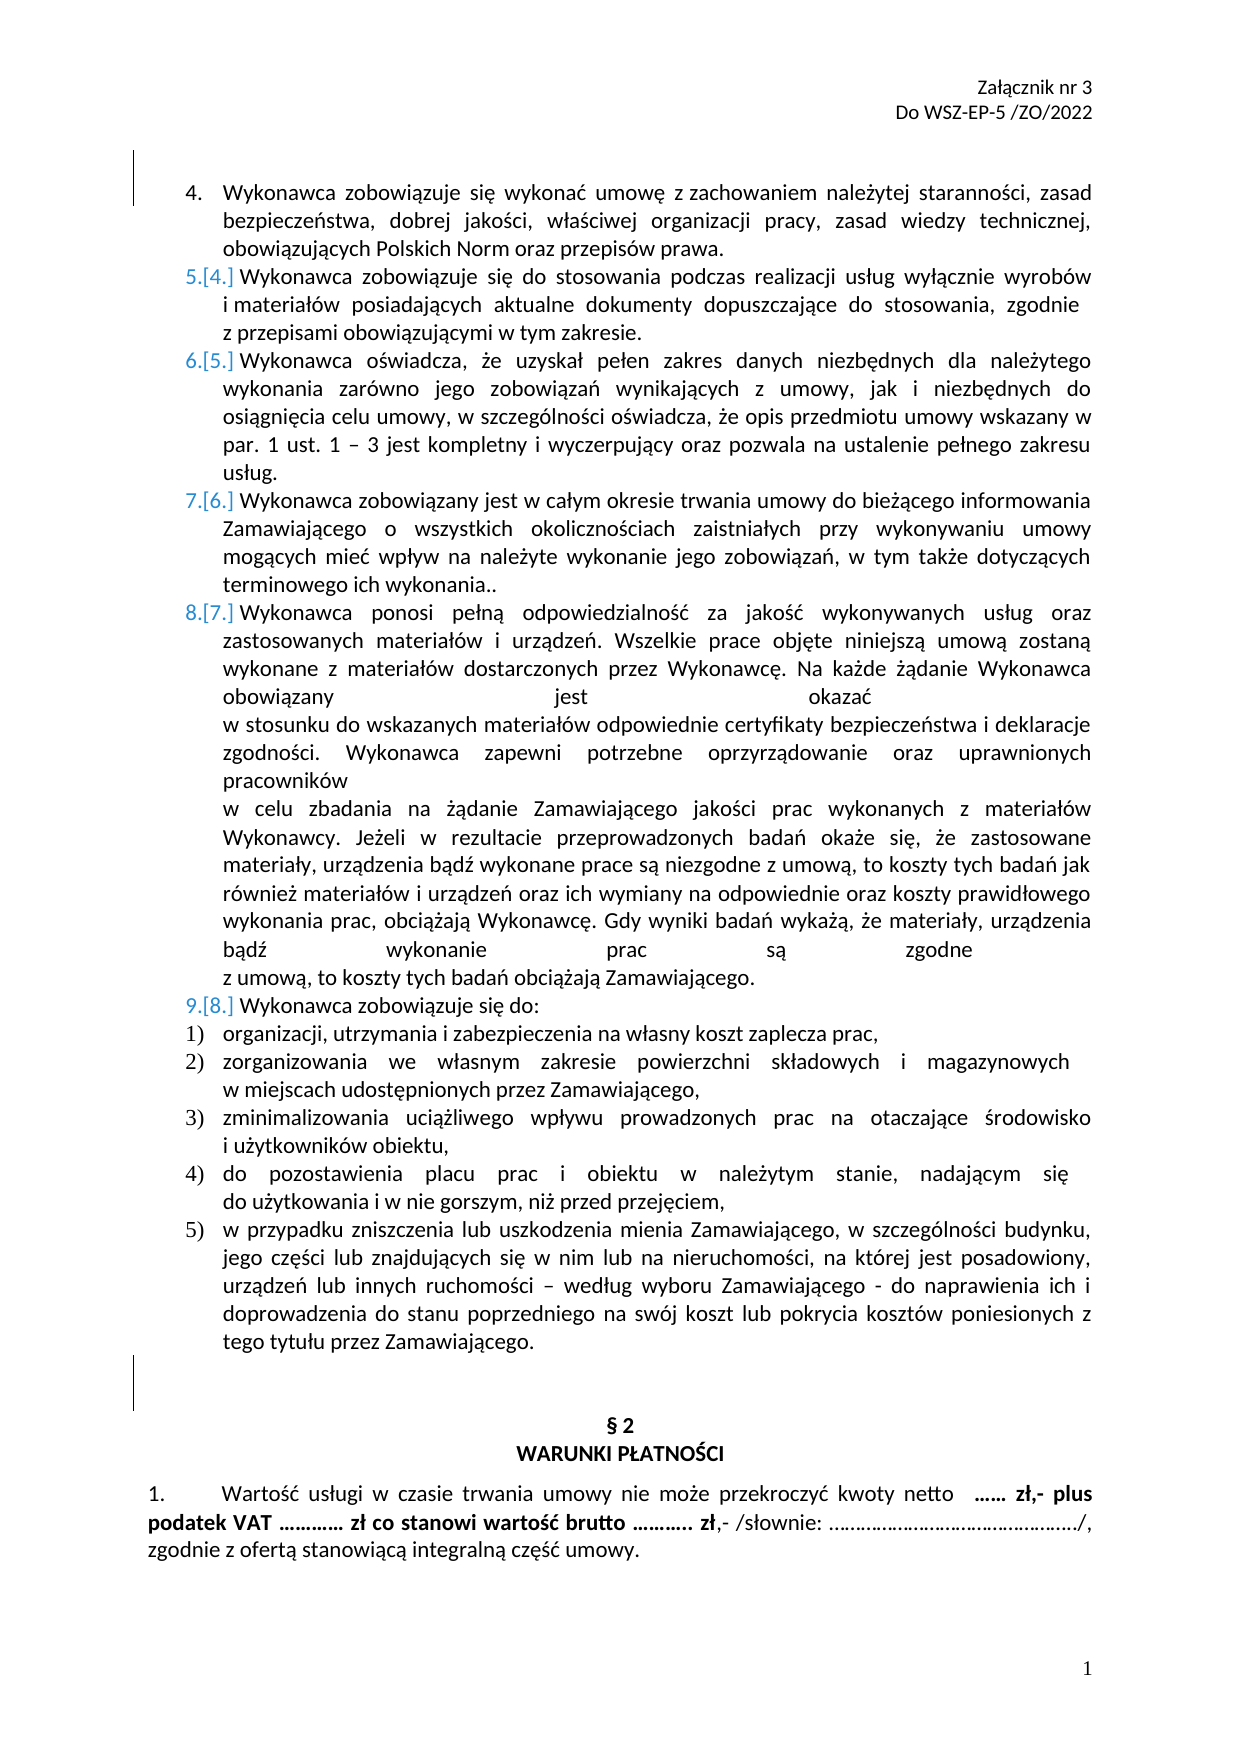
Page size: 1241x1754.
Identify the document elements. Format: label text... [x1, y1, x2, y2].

list Wykonawca ponosi pełną odpowiedzialność za jakość wykonywanych usług oraz zastosowanych materiałów i urządzeń. Wszelkie prace objęte niniejszą umową zostaną wykonane z materiałów dostarczonych przez Wykonawcę. Na każde żądanie Wykonawca obowiązany jest okazać w stosunku do wskazanych materiałów odpowiednie certyfikaty bezpieczeństwa i deklaracje zgodności. Wykonawca zapewni potrzebne oprzyrządowanie oraz uprawnionych pracowników w celu zbadania na żądanie Zamawiającego jakości prac wykonanych z materiałów Wykonawcy. Jeżeli w rezultacie przeprowadzonych badań okaże się, że zastosowane materiały, urządzenia bądź wykonane prace są niezgodne z umową, to koszty tych badań jak również materiałów i urządzeń oraz ich wymiany na odpowiednie oraz koszty prawidłowego wykonania prac, obciążają Wykonawcę. Gdy wyniki badań wykażą, że materiały, urządzenia bądź wykonanie prac są zgodne z umową, to koszty tych badań obciążają Zamawiającego. [185, 598, 1092, 991]
list do pozostawienia placu prac i obiektu w należytym stanie, nadającym się do użytkowania i w nie gorszym, niż przed przejęciem, [185, 1159, 1092, 1215]
list Wykonawca zobowiązany jest w całym okresie trwania umowy do bieżącego informowania Zamawiającego o wszystkich okolicznościach zaistniałych przy wykonywaniu umowy mogących mieć wpływ na należyte wykonanie jego zobowiązań, w tym także dotyczących terminowego ich wykonania.. [185, 486, 1092, 598]
list w przypadku zniszczenia lub uszkodzenia mienia Zamawiającego, w szczególności budynku, jego części lub znajdujących się w nim lub na nieruchomości, na której jest posadowiony, urządzeń lub innych ruchomości – według wyboru Zamawiającego - do naprawienia ich i doprowadzenia do stanu poprzedniego na swój koszt lub pokrycia kosztów poniesionych z tego tytułu przez Zamawiającego. [185, 1215, 1092, 1355]
list Wykonawca zobowiązuje się wykonać umowę z zachowaniem należytej staranności, zasad bezpieczeństwa, dobrej jakości, właściwej organizacji pracy, zasad wiedzy technicznej, obowiązujących Polskich Norm oraz przepisów prawa. [185, 178, 1092, 262]
list Wykonawca oświadcza, że uzyskał pełen zakres danych niezbędnych dla należytego wykonania zarówno jego zobowiązań wynikających z umowy, jak i niezbędnych do osiągnięcia celu umowy, w szczególności oświadcza, że opis przedmiotu umowy wskazany w par. 1 ust. 1 – 3 jest kompletny i wyczerpujący oraz pozwala na ustalenie pełnego zakresu usług. [185, 346, 1092, 486]
list organizacji, utrzymania i zabezpieczenia na własny koszt zaplecza prac, [185, 1019, 1092, 1047]
list zorganizowania we własnym zakresie powierzchni składowych i magazynowych w miejscach udostępnionych przez Zamawiającego, [185, 1047, 1092, 1103]
text § 2 [148, 1411, 1092, 1439]
list Wykonawca zobowiązuje się do stosowania podczas realizacji usług wyłącznie wyrobów i materiałów posiadających aktualne dokumenty dopuszczające do stosowania, zgodnie z przepisami obowiązującymi w tym zakresie. [185, 262, 1092, 346]
list zminimalizowania uciążliwego wpływu prowadzonych prac na otaczające środowisko i użytkowników obiektu, [185, 1103, 1092, 1159]
text WARUNKI PŁATNOŚCI [148, 1439, 1092, 1467]
list Wartość usługi w czasie trwania umowy nie może przekroczyć kwoty netto …… zł,- plus podatek VAT ………… zł co stanowi wartość brutto ……….. zł,- /słownie: ………………………………………../, zgodnie z ofertą stanowiącą integralną część umowy. [148, 1479, 1092, 1564]
list Wykonawca zobowiązuje się do: [185, 991, 1092, 1019]
